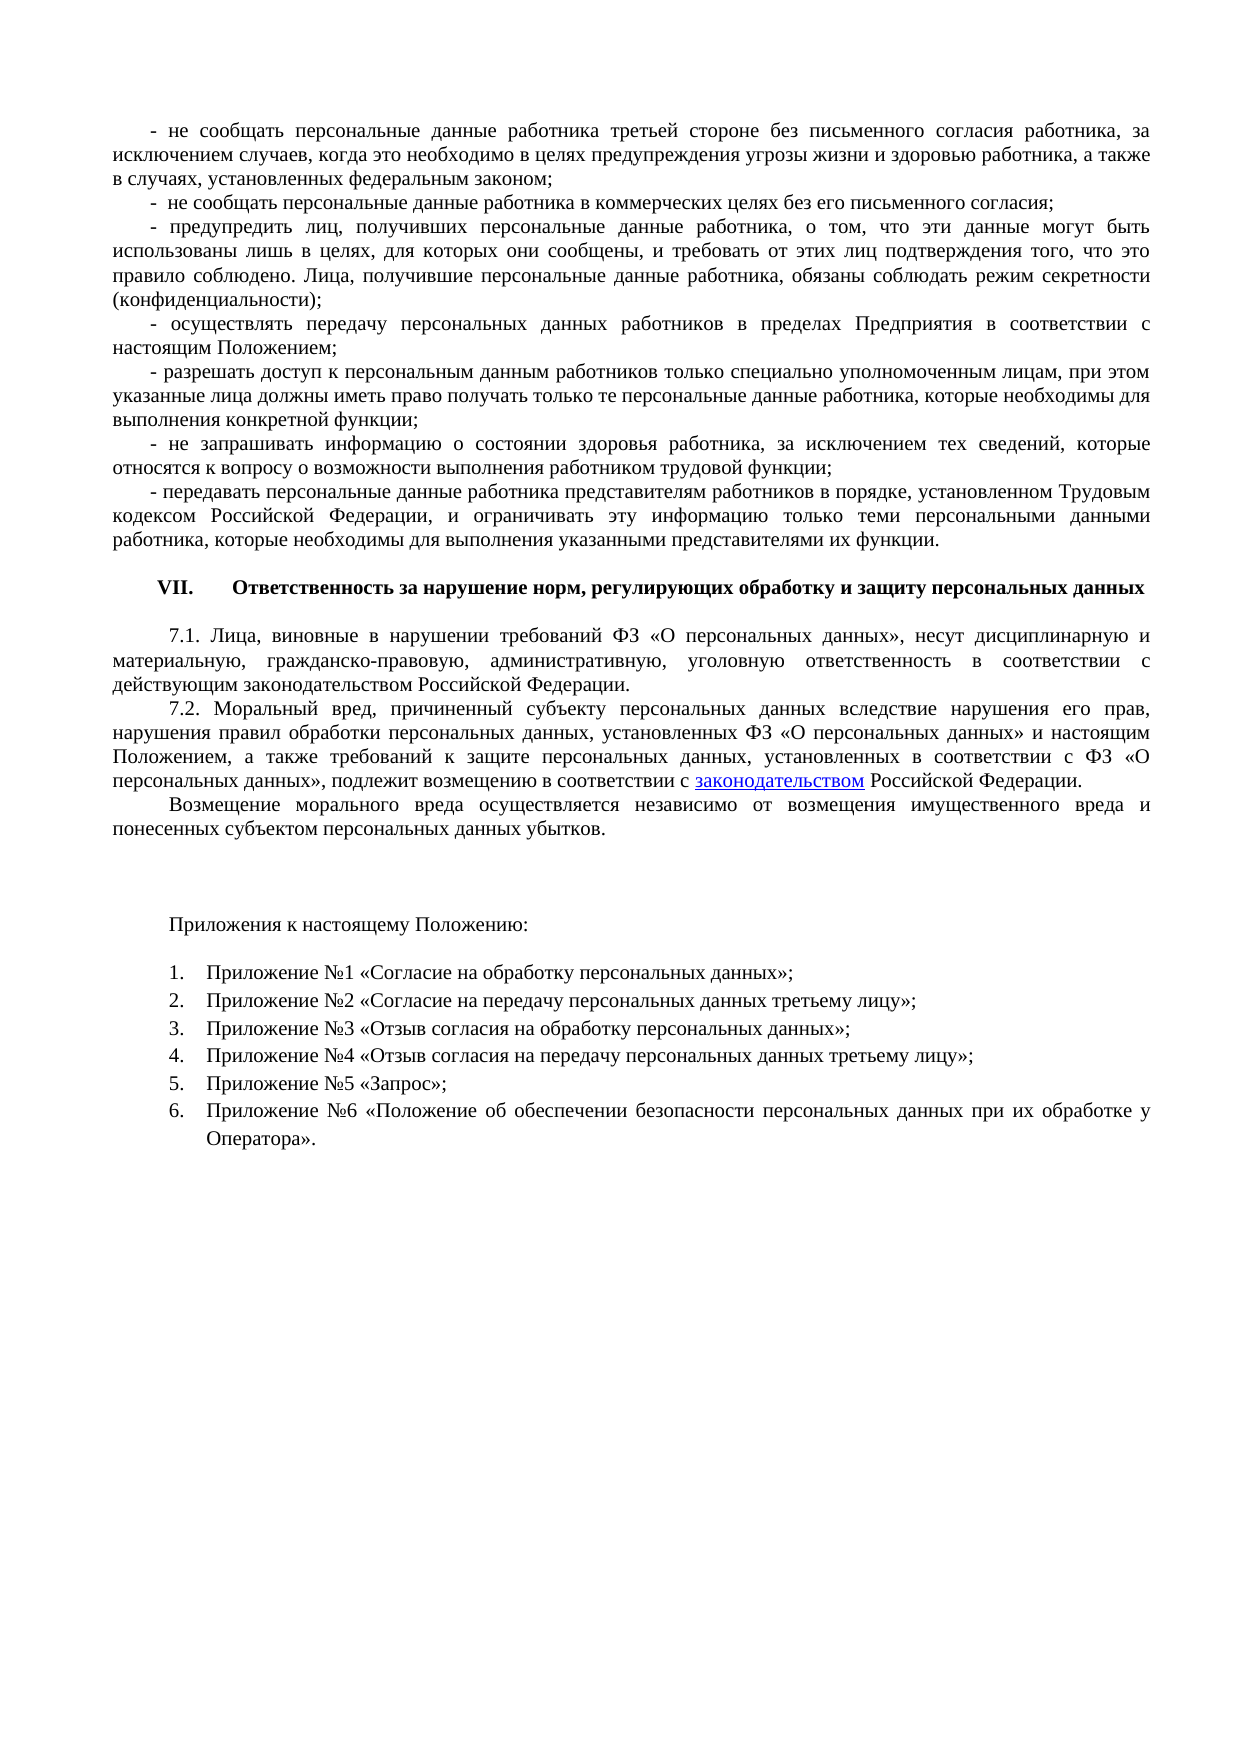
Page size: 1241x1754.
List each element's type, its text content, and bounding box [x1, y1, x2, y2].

list Приложение №2 «Согласие на передачу персональных данных третьему лицу»; [169, 988, 1152, 1012]
text 7.2. Моральный вред, причиненный субъекту персональных данных вследствие нарушения его прав, нарушения правил обработки персональных данных, установленных ФЗ «О персональных данных» и настоящим Положением, а также требований к защите персональных данных, установленных в соответствии с ФЗ «О персональных данных», подлежит возмещению в соответствии с законодательством Российской Федерации. [112, 696, 1152, 792]
text - осуществлять передачу персональных данных работников в пределах Предприятия в соответствии с настоящим Положением; [112, 311, 1152, 359]
text - не запрашивать информацию о состоянии здоровья работника, за исключением тех сведений, которые относятся к вопросу о возможности выполнения работником трудовой функции; [112, 431, 1152, 479]
list Приложение №4 «Отзыв согласия на передачу персональных данных третьему лицу»; [169, 1043, 1152, 1067]
list Приложение №3 «Отзыв согласия на обработку персональных данных»; [169, 1016, 1152, 1039]
text - передавать персональные данные работника представителям работников в порядке, установленном Трудовым кодексом Российской Федерации, и ограничивать эту информацию только теми персональными данными работника, которые необходимы для выполнения указанными представителями их функции. [112, 479, 1152, 551]
text - предупредить лиц, получивших персональные данные работника, о том, что эти данные могут быть использованы лишь в целях, для которых они сообщены, и требовать от этих лиц подтверждения того, что это правило соблюдено. Лица, получившие персональные данные работника, обязаны соблюдать режим секретности (конфиденциальности); [112, 214, 1152, 311]
list Приложение №6 «Положение об обеспечении безопасности персональных данных при их обработке у Оператора». [169, 1098, 1152, 1150]
text Приложения к настоящему Положению: [112, 912, 1152, 936]
list Приложение №1 «Согласие на обработку персональных данных»; [169, 960, 1152, 984]
text 7.1. Лица, виновные в нарушении требований ФЗ «О персональных данных», несут дисциплинарную и материальную, гражданско-правовую, административную, уголовную ответственность в соответствии с действующим законодательством Российской Федерации. [112, 623, 1152, 696]
list Приложение №5 «Запрос»; [169, 1071, 1152, 1095]
list Ответственность за нарушение норм, регулирующих обработку и защиту персональных данных [150, 575, 1152, 599]
text - не сообщать персональные данные работника третьей стороне без письменного согласия работника, за исключением случаев, когда это необходимо в целях предупреждения угрозы жизни и здоровью работника, а также в случаях, установленных федеральным законом; [112, 118, 1152, 190]
text Возмещение морального вреда осуществляется независимо от возмещения имущественного вреда и понесенных субъектом персональных данных убытков. [112, 792, 1152, 840]
text - разрешать доступ к персональным данным работников только специально уполномоченным лицам, при этом указанные лица должны иметь право получать только те персональные данные работника, которые необходимы для выполнения конкретной функции; [112, 359, 1152, 431]
text - не сообщать персональные данные работника в коммерческих целях без его письменного согласия; [112, 190, 1152, 214]
